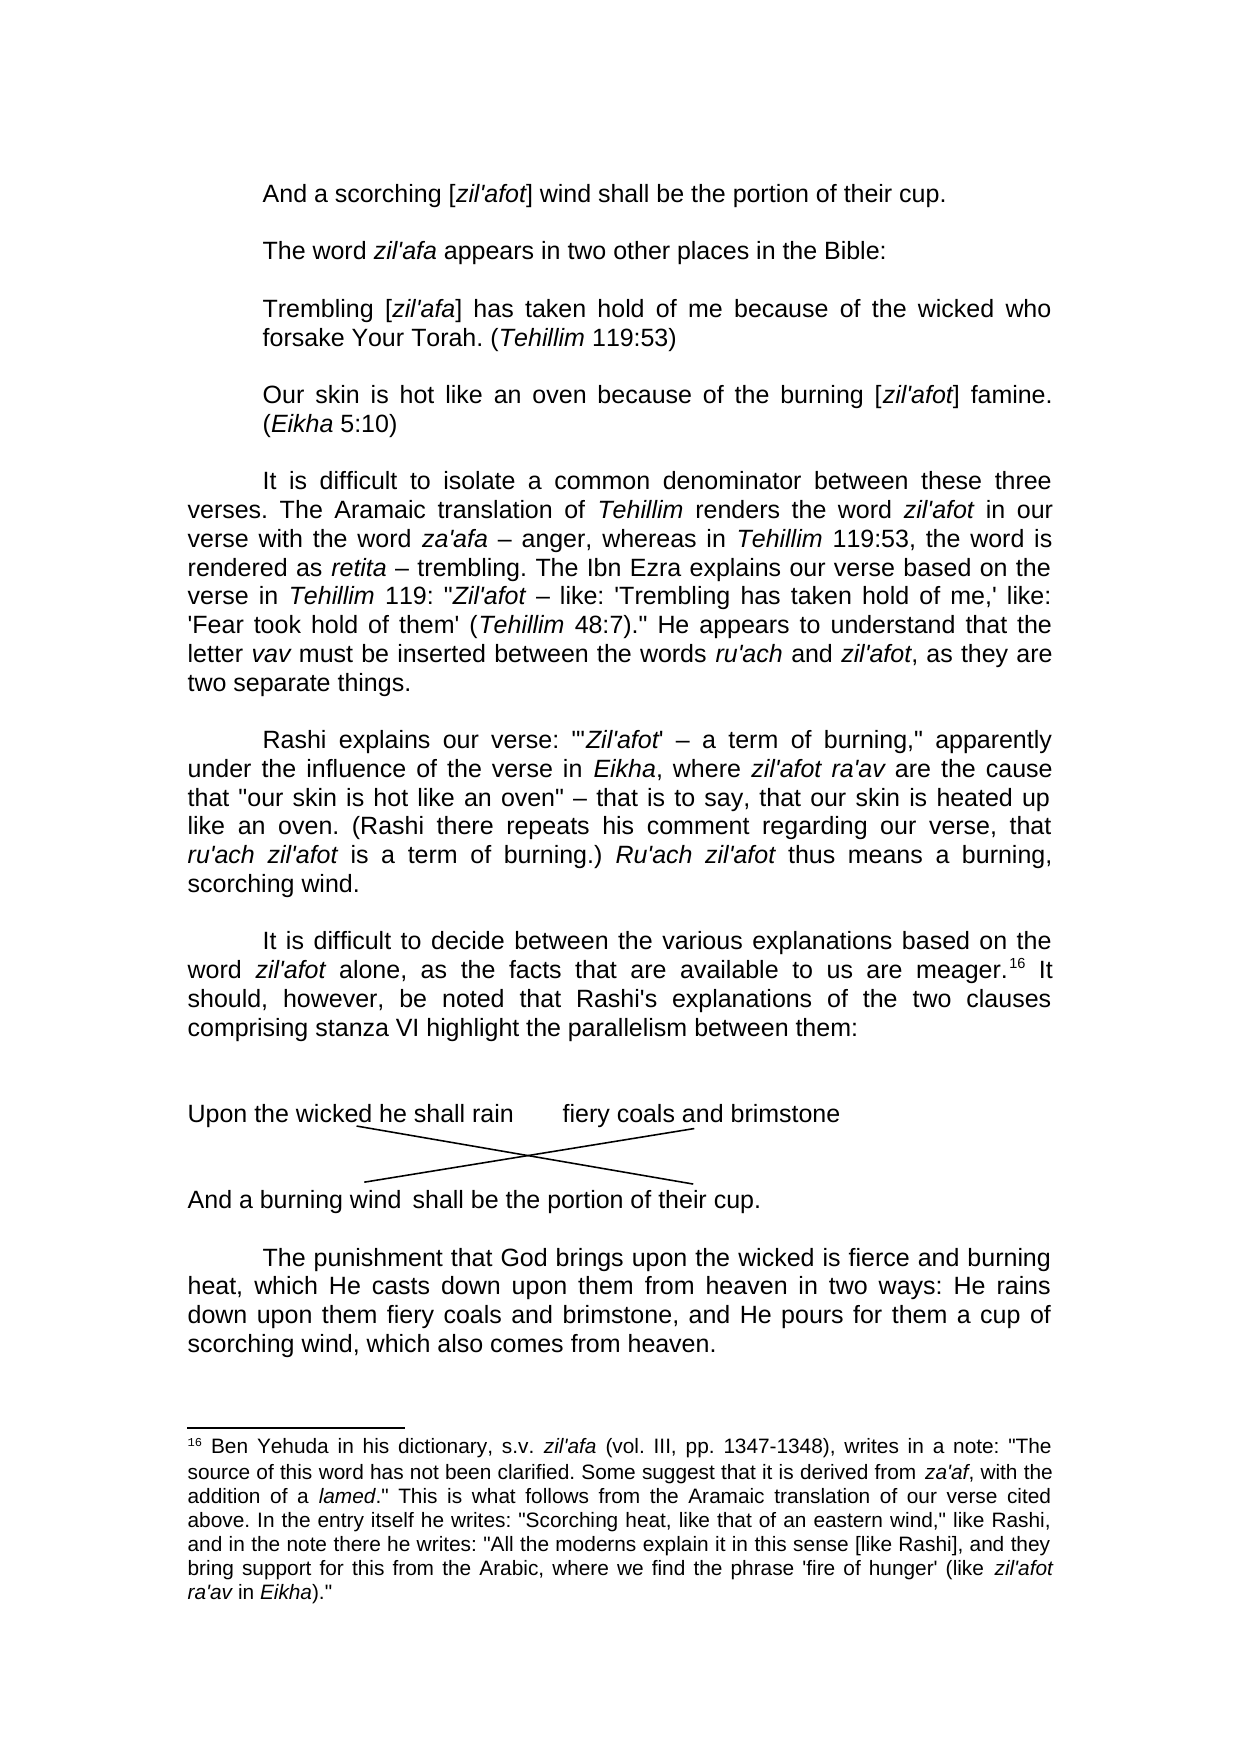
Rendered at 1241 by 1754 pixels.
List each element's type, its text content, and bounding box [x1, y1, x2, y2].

text Trembling [zil'afa] has taken hold of me because of the wicked who forsake Your Torah. (Tehillim 119:53) [262, 294, 1053, 351]
text The word zil'afa appears in two other places in the Bible: [187, 236, 1053, 265]
text And a burning wind shall be the portion of their cup. [187, 1185, 1053, 1214]
text Rashi explains our verse: "'Zil'afot' – a term of burning," apparently under the influence of the verse in Eikha, where zil'afot ra'av are the cause that "our skin is hot like an oven" – that is to say, that our skin is heated up like an oven. (Rashi there repeats his comment regarding our verse, that ru'ach zil'afot is a term of burning.) Ru'ach zil'afot thus means a burning, scorching wind. [187, 725, 1053, 897]
text It is difficult to decide between the various explanations based on the word zil'afot alone, as the facts that are available to us are meager. It should, however, be noted that Rashi's explanations of the two clauses comprising stanza VI highlight the parallelism between them: [187, 926, 1053, 1041]
text Our skin is hot like an oven because of the burning [zil'afot] famine. (Eikha 5:10) [262, 380, 1053, 437]
text And a scorching [zil'afot] wind shall be the portion of their cup. [262, 179, 1053, 207]
text The punishment that God brings upon the wicked is fierce and burning heat, which He casts down upon them from heaven in two ways: He rains down upon them fiery coals and brimstone, and He pours for them a cup of scorching wind, which also comes from heaven. [187, 1242, 1053, 1357]
text Upon the wicked he shall rain fiery coals and brimstone [187, 1099, 1053, 1127]
text It is difficult to isolate a common denominator between these three verses. The Aramaic translation of Tehillim renders the word zil'afot in our verse with the word za'afa – anger, whereas in Tehillim 119:53, the word is rendered as retita – trembling. The Ibn Ezra explains our verse based on the verse in Tehillim 119: "Zil'afot – like: 'Trembling has taken hold of me,' like: 'Fear took hold of them' (Tehillim 48:7)." He appears to understand that the letter vav must be inserted between the words ru'ach and zil'afot, as they are two separate things. [187, 466, 1053, 696]
